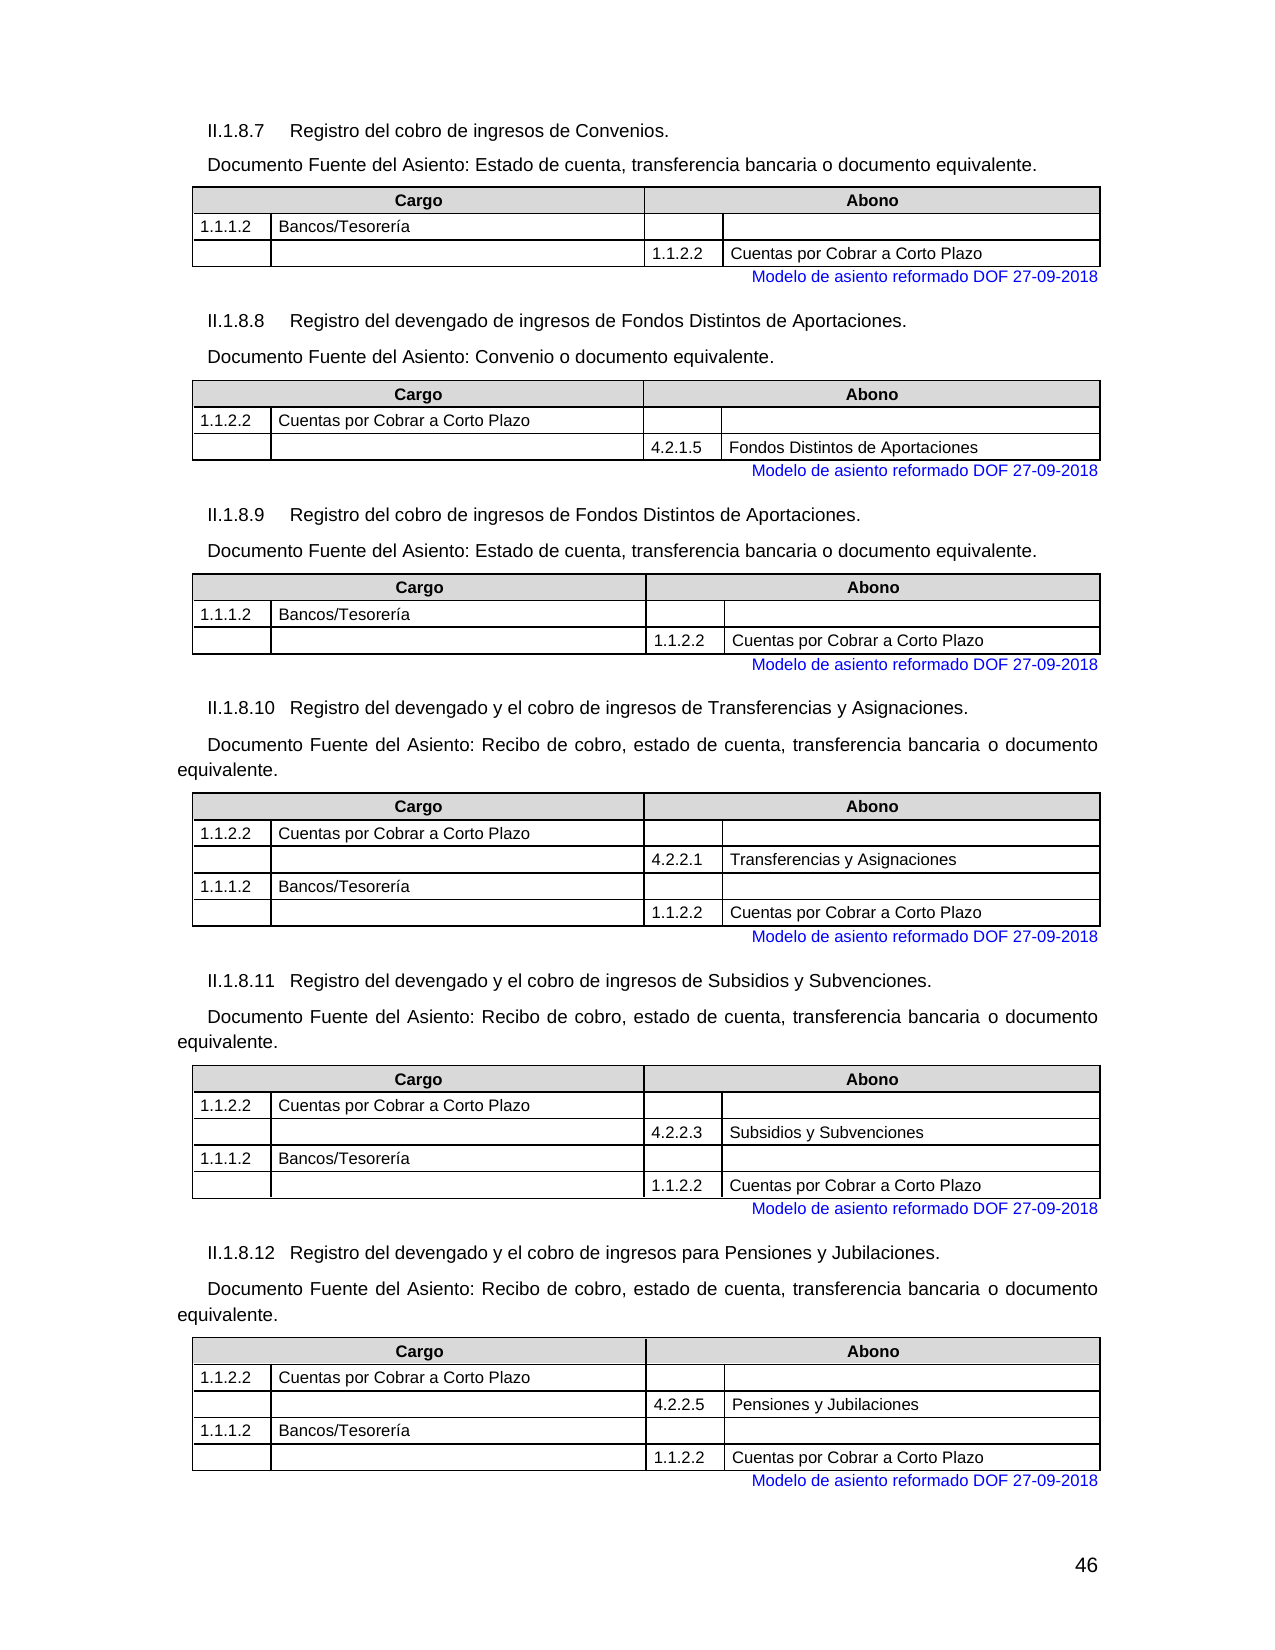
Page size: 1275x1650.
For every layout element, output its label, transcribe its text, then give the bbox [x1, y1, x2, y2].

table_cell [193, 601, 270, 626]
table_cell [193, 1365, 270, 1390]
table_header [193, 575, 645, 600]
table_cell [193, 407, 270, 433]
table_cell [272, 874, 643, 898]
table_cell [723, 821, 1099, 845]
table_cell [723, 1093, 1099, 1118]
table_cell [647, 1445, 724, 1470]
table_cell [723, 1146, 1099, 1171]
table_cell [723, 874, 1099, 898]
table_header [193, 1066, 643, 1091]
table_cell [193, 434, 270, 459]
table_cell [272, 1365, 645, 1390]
text Modelo de asiento reformado DOF 27-09-2018 [177, 927, 1098, 946]
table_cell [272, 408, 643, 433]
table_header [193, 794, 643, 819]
text Documento Fuente del Asiento: Recibo de cobro, estado de cuenta, transferencia bancaria o documento equivalente. [177, 1003, 1098, 1054]
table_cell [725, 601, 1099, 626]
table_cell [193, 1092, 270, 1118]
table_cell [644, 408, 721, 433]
text Modelo de asiento reformado DOF 27-09-2018 [177, 1471, 1098, 1490]
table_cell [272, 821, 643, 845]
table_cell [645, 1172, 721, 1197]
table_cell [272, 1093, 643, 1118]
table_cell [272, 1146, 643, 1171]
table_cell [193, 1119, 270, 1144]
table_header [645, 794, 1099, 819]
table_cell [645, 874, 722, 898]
text II.1.8.10 Registro del devengado y el cobro de ingresos de Transferencias y Asignaciones. [207, 694, 1098, 720]
text Modelo de asiento reformado DOF 27-09-2018 [177, 654, 1098, 673]
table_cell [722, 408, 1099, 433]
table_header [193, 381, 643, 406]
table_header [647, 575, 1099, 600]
text II.1.8.12 Registro del devengado y el cobro de ingresos para Pensiones y Jubilaciones. [207, 1239, 1098, 1264]
text II.1.8.8 Registro del devengado de ingresos de Fondos Distintos de Aportaciones. [207, 307, 1098, 333]
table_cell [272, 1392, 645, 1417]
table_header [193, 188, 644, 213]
text Documento Fuente del Asiento: Convenio o documento equivalente. [177, 343, 1098, 369]
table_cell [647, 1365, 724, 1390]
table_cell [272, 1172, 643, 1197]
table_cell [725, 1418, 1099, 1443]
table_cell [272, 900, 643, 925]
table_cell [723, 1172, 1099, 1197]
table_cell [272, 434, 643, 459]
text Documento Fuente del Asiento: Estado de cuenta, transferencia bancaria o documento equivalente. [177, 537, 1098, 563]
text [177, 267, 1098, 286]
text Documento Fuente del Asiento: Recibo de cobro, estado de cuenta, transferencia bancaria o documento equivalente. [177, 731, 1098, 782]
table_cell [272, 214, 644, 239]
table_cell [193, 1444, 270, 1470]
text Documento Fuente del Asiento: Estado de cuenta, transferencia bancaria o documento equivalente. [177, 153, 1098, 176]
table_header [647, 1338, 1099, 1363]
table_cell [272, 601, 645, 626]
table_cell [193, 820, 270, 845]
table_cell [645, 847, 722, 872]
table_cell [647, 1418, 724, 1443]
text Modelo de asiento reformado DOF 27-09-2018 [177, 461, 1098, 480]
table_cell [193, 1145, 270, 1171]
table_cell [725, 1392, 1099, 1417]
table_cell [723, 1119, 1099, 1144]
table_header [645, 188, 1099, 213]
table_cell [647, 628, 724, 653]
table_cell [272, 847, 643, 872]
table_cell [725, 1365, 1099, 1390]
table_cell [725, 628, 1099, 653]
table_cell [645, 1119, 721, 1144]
text II.1.8.9 Registro del cobro de ingresos de Fondos Distintos de Aportaciones. [207, 501, 1098, 526]
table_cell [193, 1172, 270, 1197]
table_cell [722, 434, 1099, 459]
text II.1.8.7 Registro del cobro de ingresos de Convenios. [207, 120, 1098, 142]
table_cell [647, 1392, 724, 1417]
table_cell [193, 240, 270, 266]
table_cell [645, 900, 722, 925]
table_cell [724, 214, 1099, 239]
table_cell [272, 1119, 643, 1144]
text Modelo de asiento reformado DOF 27-09-2018 [177, 1199, 1098, 1218]
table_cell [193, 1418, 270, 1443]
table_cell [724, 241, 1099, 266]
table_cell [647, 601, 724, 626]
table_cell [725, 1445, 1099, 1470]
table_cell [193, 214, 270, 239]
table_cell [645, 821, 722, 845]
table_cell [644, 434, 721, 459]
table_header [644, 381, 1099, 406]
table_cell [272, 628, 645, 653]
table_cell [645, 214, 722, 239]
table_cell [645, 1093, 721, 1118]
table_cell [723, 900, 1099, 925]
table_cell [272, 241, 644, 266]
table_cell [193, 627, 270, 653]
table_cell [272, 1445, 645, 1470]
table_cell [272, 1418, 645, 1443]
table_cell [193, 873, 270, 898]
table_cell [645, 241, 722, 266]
text Documento Fuente del Asiento: Recibo de cobro, estado de cuenta, transferencia bancaria o documento equivalente. [177, 1275, 1098, 1326]
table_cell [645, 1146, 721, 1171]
text II.1.8.11 Registro del devengado y el cobro de ingresos de Subsidios y Subvenciones. [207, 967, 1098, 992]
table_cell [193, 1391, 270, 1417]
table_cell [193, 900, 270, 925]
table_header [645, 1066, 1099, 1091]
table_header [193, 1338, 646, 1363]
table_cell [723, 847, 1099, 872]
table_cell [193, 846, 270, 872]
